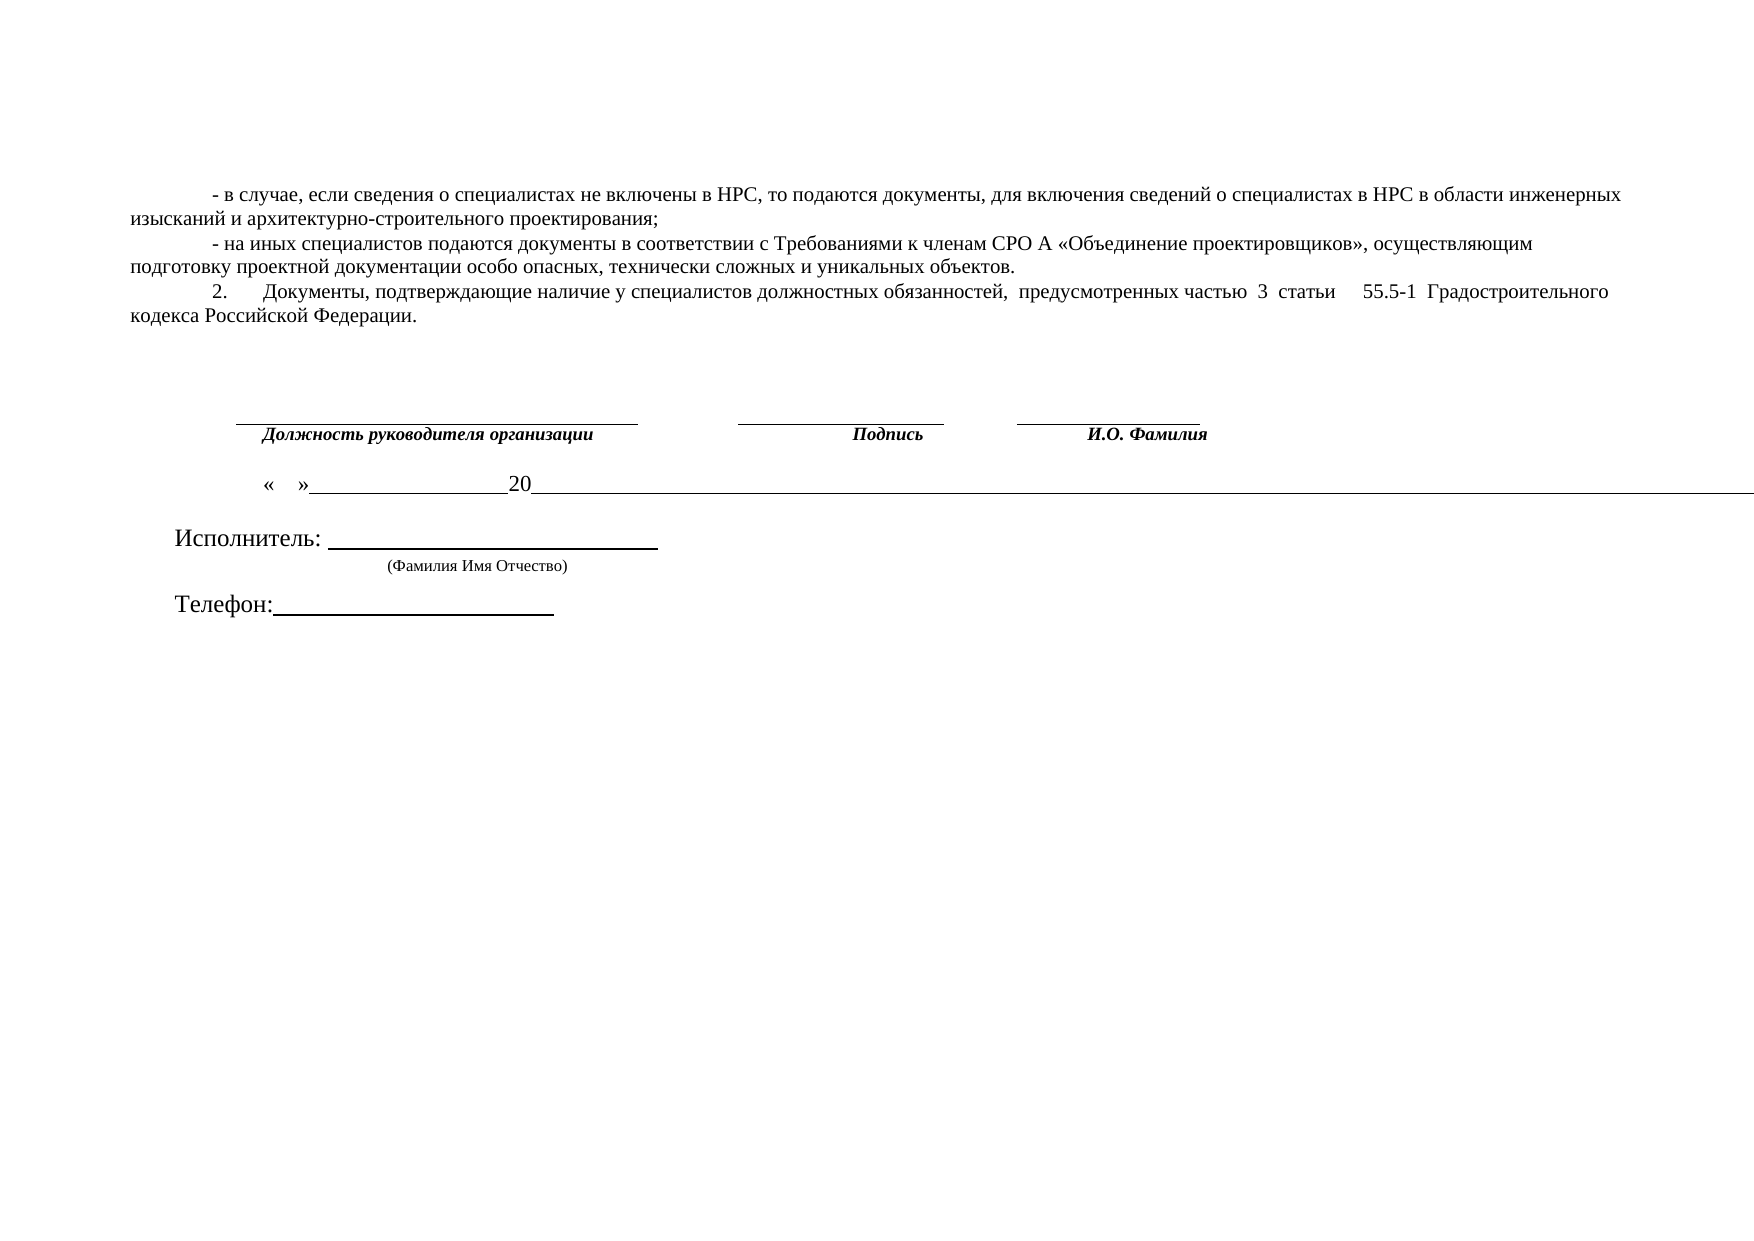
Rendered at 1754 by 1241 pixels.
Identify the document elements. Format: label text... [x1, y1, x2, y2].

text Должность руководителя организации Подпись И.О. Фамилия [263, 420, 1625, 444]
text (Фамилия Имя Отчество) [387, 556, 1625, 575]
text Исполнитель: [174, 523, 1625, 552]
subtitle Телефон: [174, 589, 1625, 618]
text - в случае, если сведения о специалистах не включены в НРС, то подаются документы, для включения сведений о специалистах в НРС в области инженерных изысканий и архитектурно-строительного проектирования; [130, 182, 1625, 230]
text - на иных специалистов подаются документы в соответствии с Требованиями к членам СРО А «Объединение проектировщиков», осуществляющим подготовку проектной документации особо опасных, технически сложных и уникальных объектов. [130, 230, 1625, 278]
text 2. Документы, подтверждающие наличие у специалистов должностных обязанностей, предусмотренных частью 3 статьи 55.5-1 Градостроительного кодекса Российской Федерации. [130, 278, 1625, 327]
text « » 20 г. М.П. [263, 470, 459, 496]
